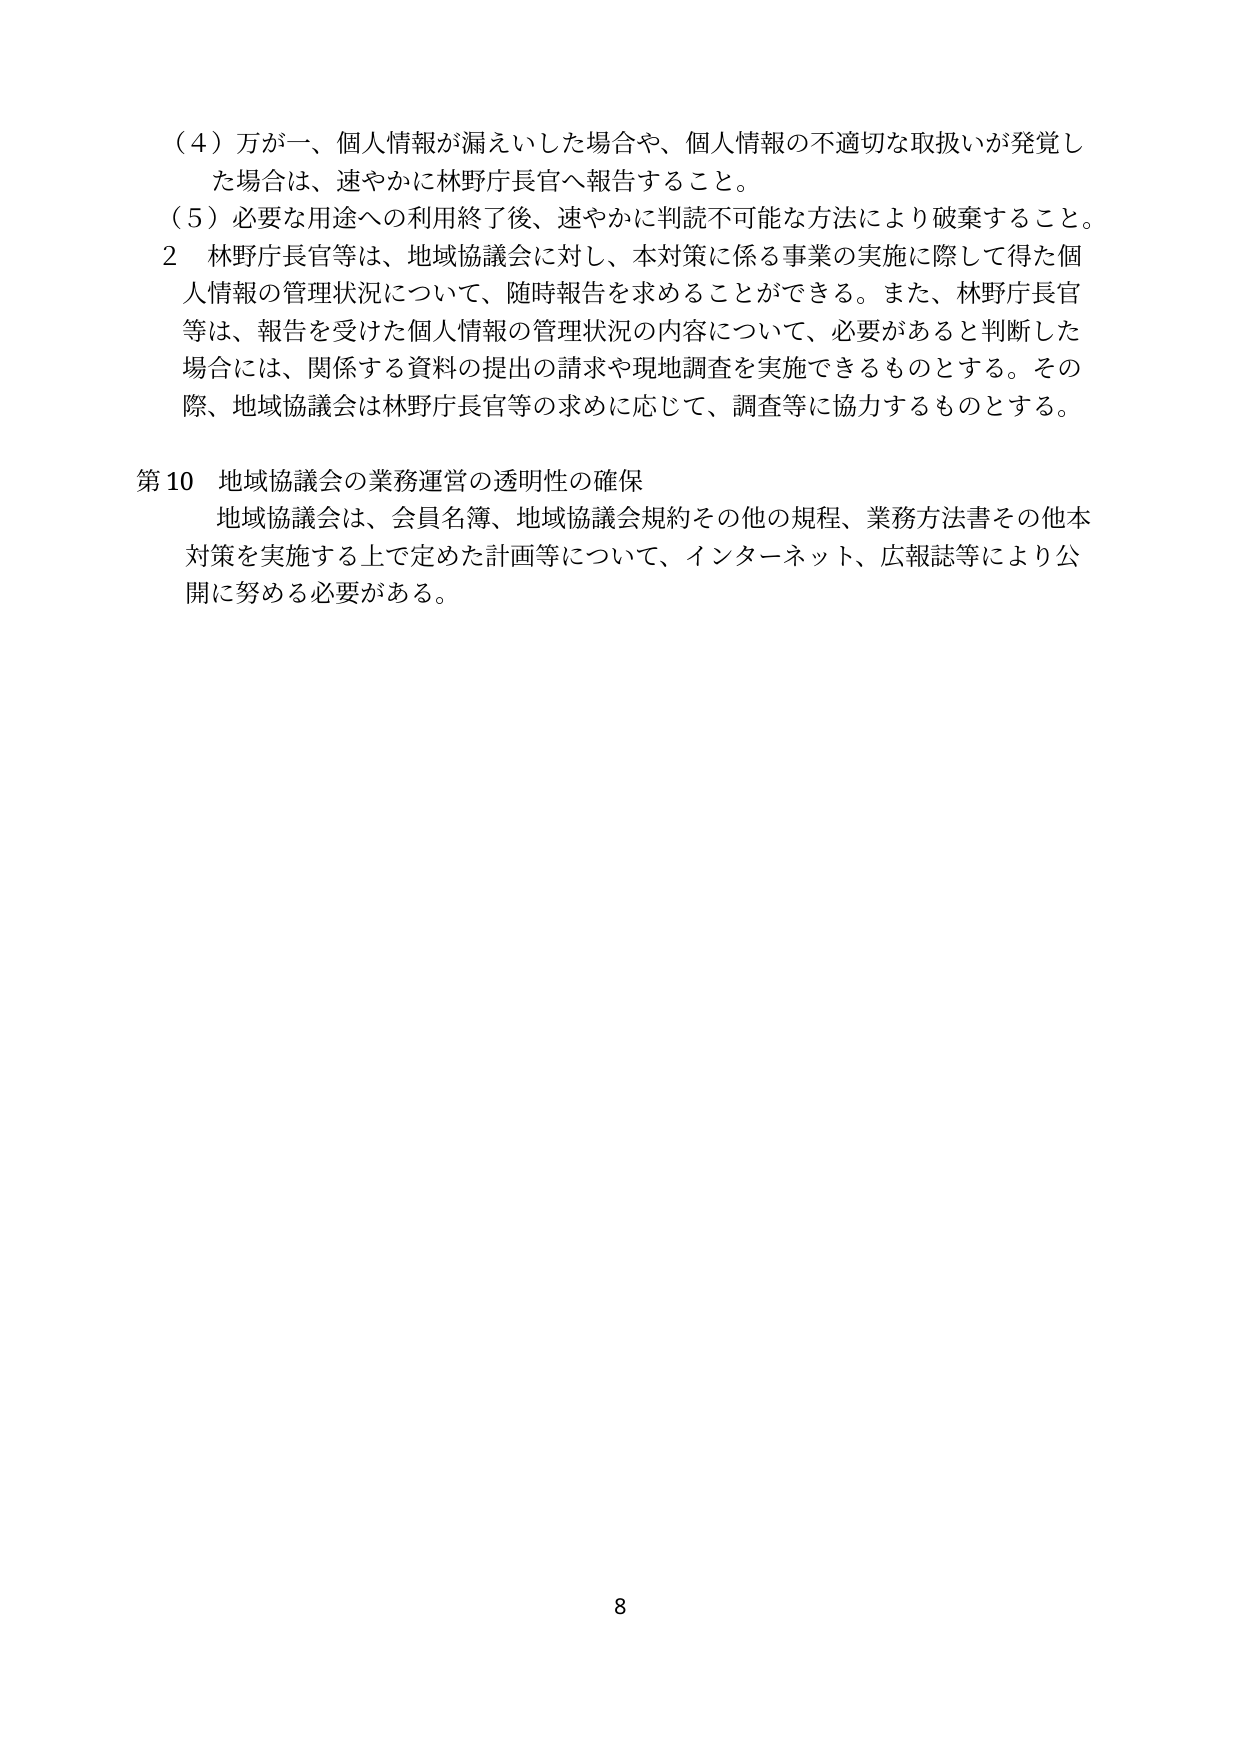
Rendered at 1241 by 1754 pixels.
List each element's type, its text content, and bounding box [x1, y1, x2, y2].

text （５）必要な用途への利用終了後、速やかに判読不可能な方法により破棄すること。 [158, 198, 1104, 236]
text 第10 地域協議会の業務運営の透明性の確保 [136, 461, 1104, 498]
text （４）万が一、個人情報が漏えいした場合や、個人情報の不適切な取扱いが発覚した場合は、速やかに林野庁長官へ報告すること。 [136, 123, 1104, 198]
text ２ 林野庁長官等は、地域協議会に対し、本対策に係る事業の実施に際して得た個人情報の管理状況について、随時報告を求めることができる。また、林野庁長官等は、報告を受けた個人情報の管理状況の内容について、必要があると判断した場合には、関係する資料の提出の請求や現地調査を実施できるものとする。その際、地域協議会は林野庁長官等の求めに応じて、調査等に協力するものとする。 [158, 236, 1104, 423]
text 地域協議会は、会員名簿、地域協議会規約その他の規程、業務方法書その他本対策を実施する上で定めた計画等について、インターネット、広報誌等により公開に努める必要がある。 [185, 498, 1104, 611]
